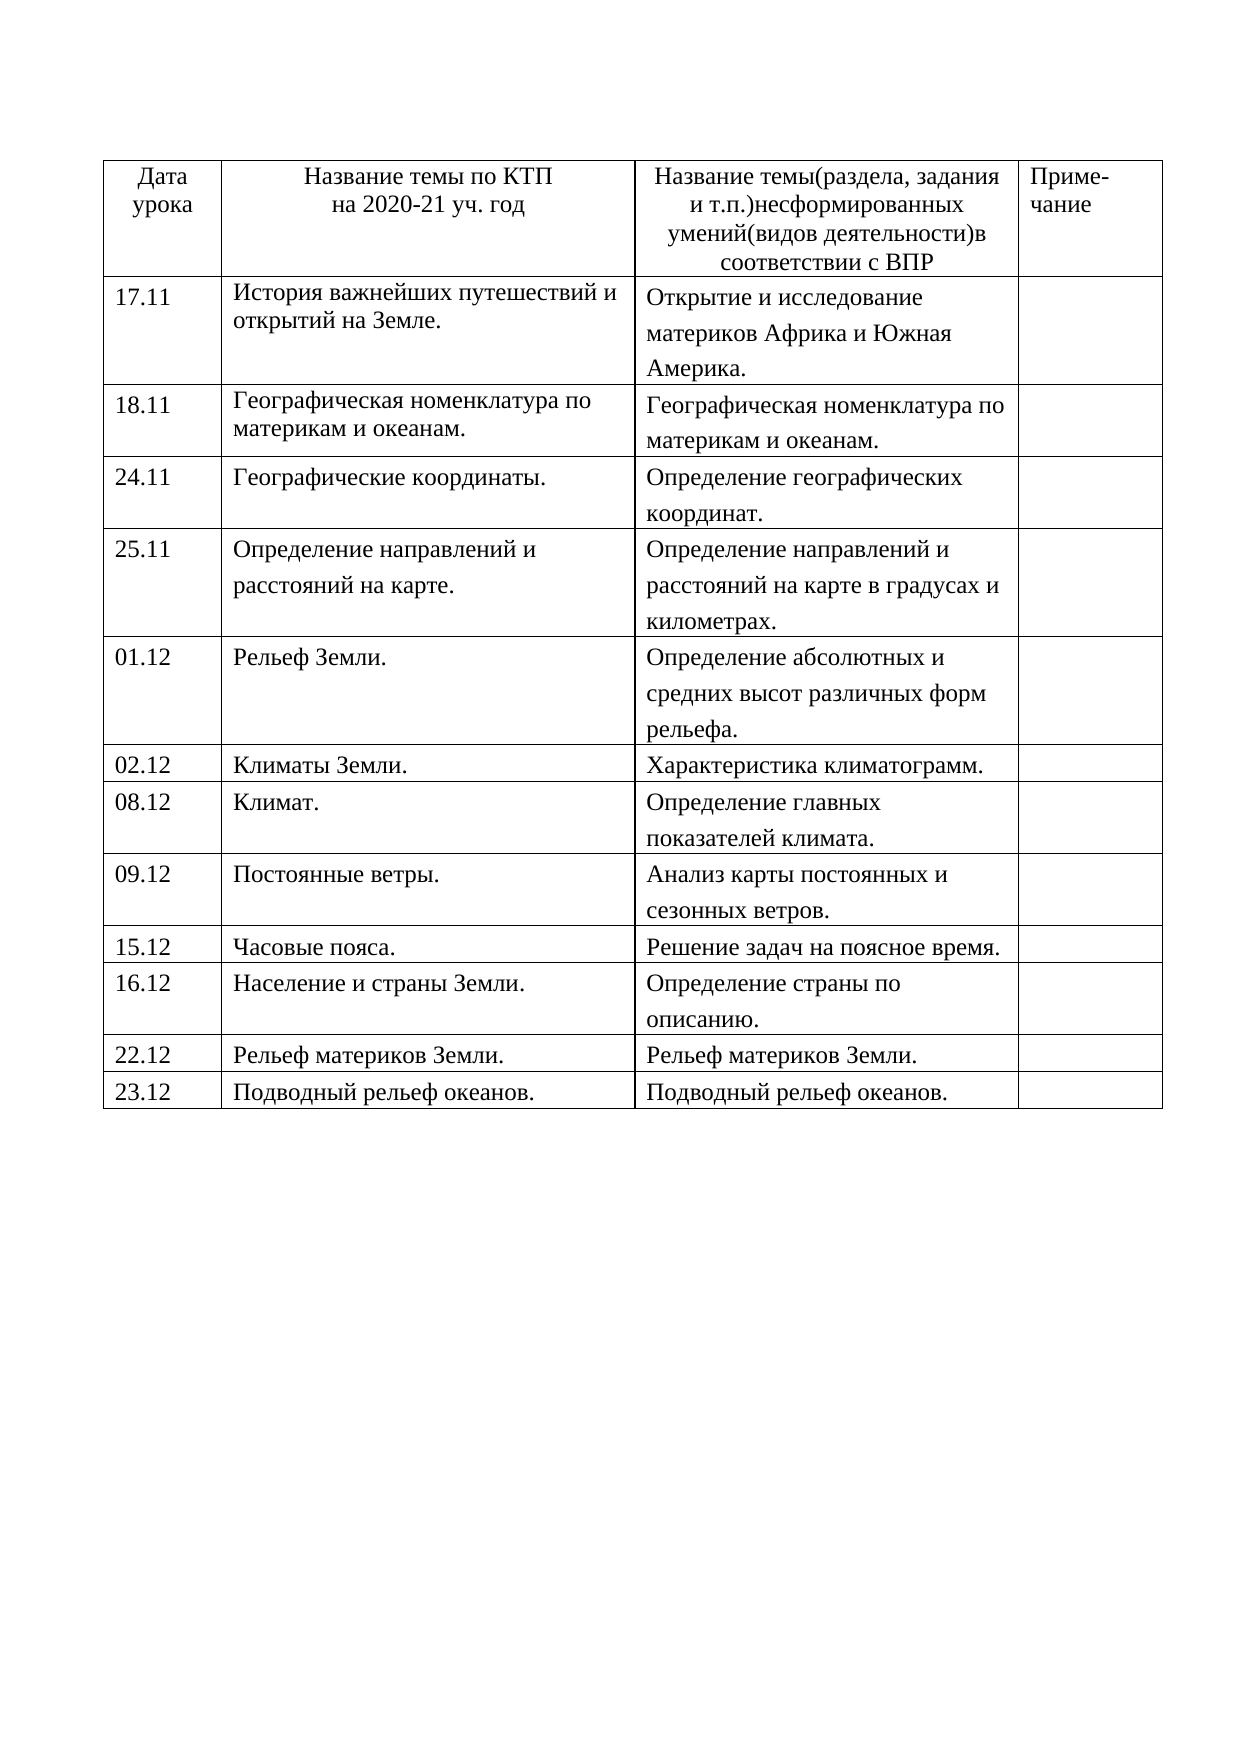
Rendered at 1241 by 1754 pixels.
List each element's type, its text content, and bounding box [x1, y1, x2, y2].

table_cell [1019, 529, 1162, 636]
table_cell 16.12 [104, 963, 221, 1034]
table_cell 01.12 [104, 637, 221, 744]
table_header Название темы(раздела, задания и т.п.)несформированных умений(видов деятельности)в соответствии с ВПР [636, 161, 1018, 276]
table_cell Определение направлений и расстояний на карте. [222, 529, 634, 636]
table_cell 24.11 [104, 457, 221, 528]
table_cell Подводный рельеф океанов. [636, 1072, 1018, 1108]
table_cell 23.12 [104, 1072, 221, 1108]
table_cell Рельеф Земли. [222, 637, 634, 744]
table_cell Климаты Земли. [222, 745, 634, 781]
table_cell Часовые пояса. [222, 926, 634, 962]
table_cell Рельеф материков Земли. [222, 1035, 634, 1071]
table_cell [1019, 854, 1162, 925]
table_cell 15.12 [104, 926, 221, 962]
table_cell [1019, 277, 1162, 384]
table_cell Постоянные ветры. [222, 854, 634, 925]
table_header Название темы по КТП на 2020-21 уч. год [222, 161, 634, 276]
table_cell Анализ карты постоянных и сезонных ветров. [636, 854, 1018, 925]
table_cell Географические координаты. [222, 457, 634, 528]
table_cell История важнейших путешествий и открытий на Земле. [222, 277, 634, 384]
table_header Приме- чание [1019, 161, 1162, 276]
table_cell Рельеф материков Земли. [636, 1035, 1018, 1071]
table_cell Решение задач на поясное время. [636, 926, 1018, 962]
table_cell Население и страны Земли. [222, 963, 634, 1034]
table_cell 18.11 [104, 385, 221, 456]
table_cell Характеристика климатограмм. [636, 745, 1018, 781]
table_cell 02.12 [104, 745, 221, 781]
table_cell [1019, 1072, 1162, 1108]
table_cell 17.11 [104, 277, 221, 384]
table_cell [1019, 926, 1162, 962]
table_cell Определение географических координат. [636, 457, 1018, 528]
table_cell [1019, 457, 1162, 528]
table_cell 09.12 [104, 854, 221, 925]
table_cell 08.12 [104, 782, 221, 853]
table_cell Подводный рельеф океанов. [222, 1072, 634, 1108]
table_header Дата урока [104, 161, 221, 276]
table_cell Климат. [222, 782, 634, 853]
table_cell Географическая номенклатура по материкам и океанам. [636, 385, 1018, 456]
table_cell Определение направлений и расстояний на карте в градусах и километрах. [636, 529, 1018, 636]
table_cell [1019, 1035, 1162, 1071]
table_cell 22.12 [104, 1035, 221, 1071]
table_cell 25.11 [104, 529, 221, 636]
table_cell Определение страны по описанию. [636, 963, 1018, 1034]
table_cell [1019, 963, 1162, 1034]
table_cell Определение главных показателей климата. [636, 782, 1018, 853]
table_cell Определение абсолютных и средних высот различных форм рельефа. [636, 637, 1018, 744]
table_cell [1019, 637, 1162, 744]
table_cell [1019, 385, 1162, 456]
table_cell [1019, 782, 1162, 853]
table_cell Географическая номенклатура по материкам и океанам. [222, 385, 634, 456]
table_cell [1019, 745, 1162, 781]
table_cell Открытие и исследование материков Африка и Южная Америка. [636, 277, 1018, 384]
